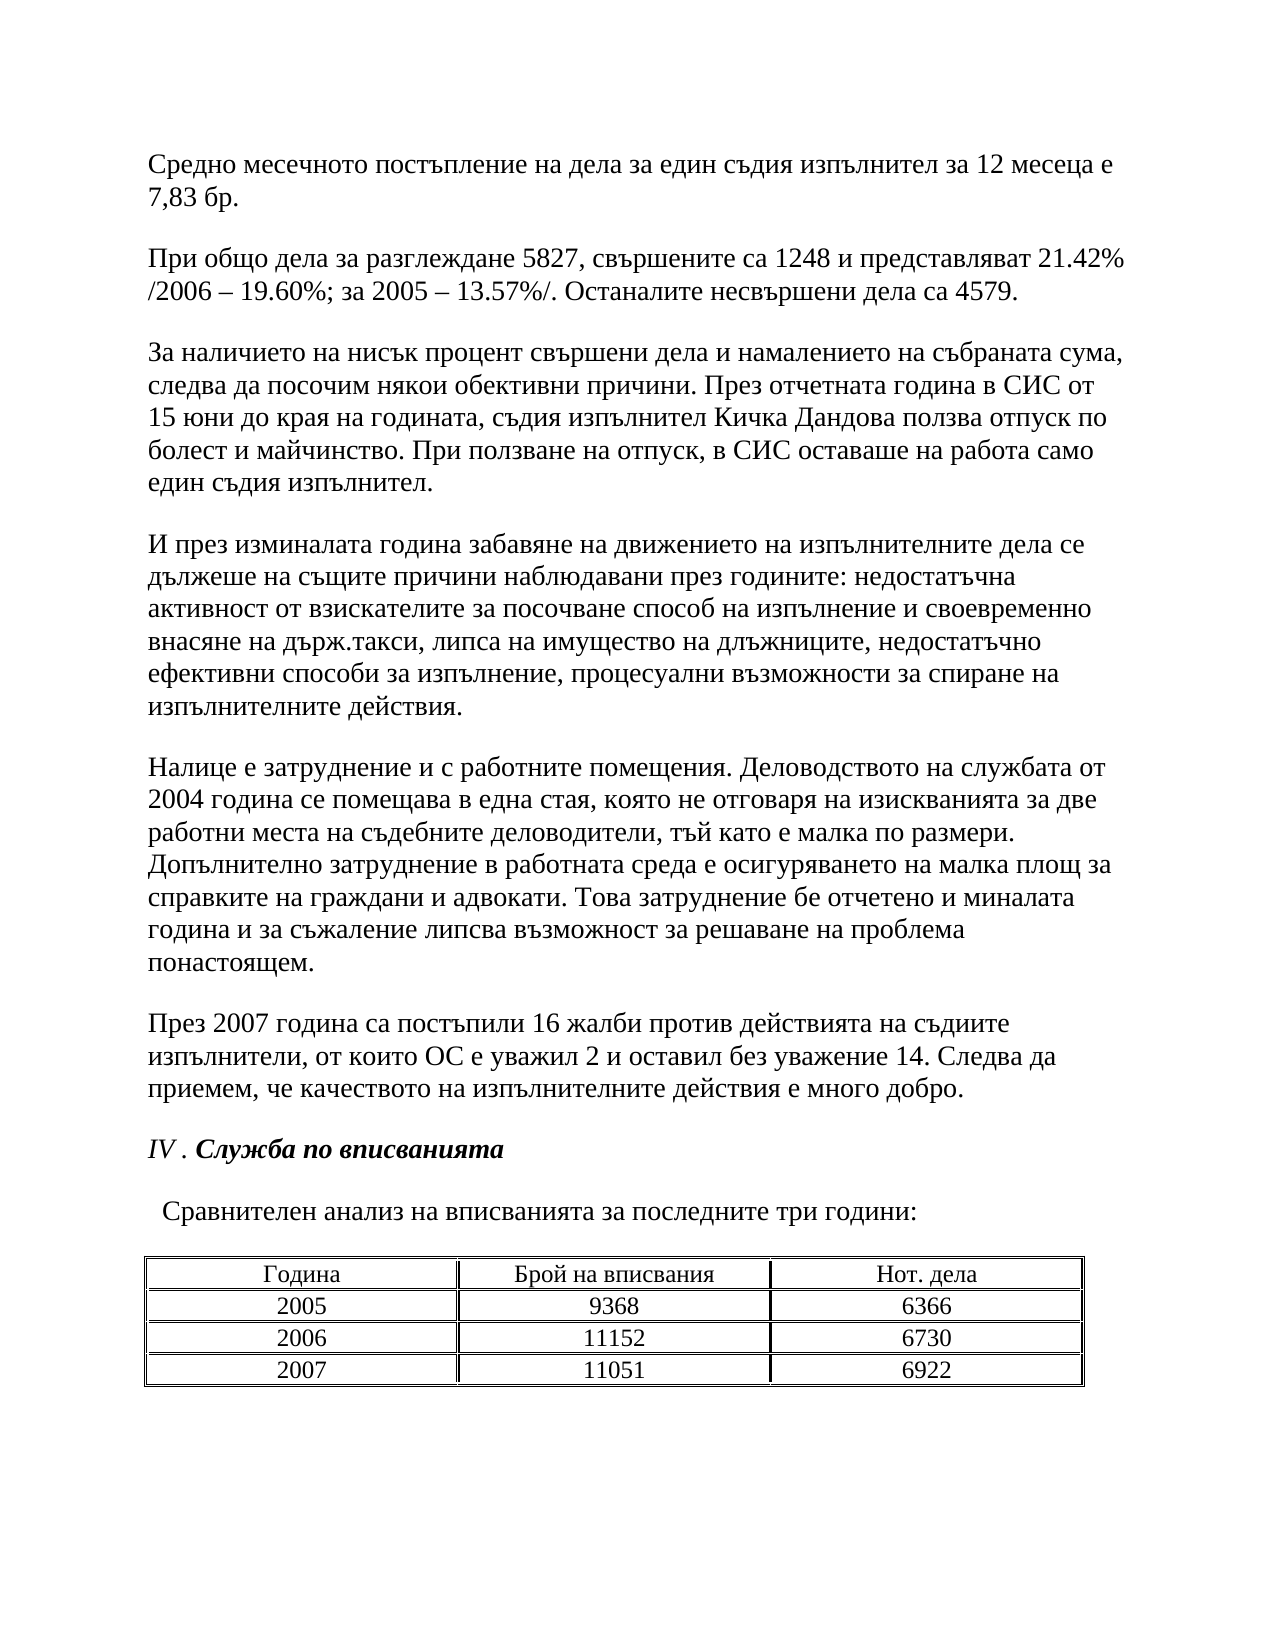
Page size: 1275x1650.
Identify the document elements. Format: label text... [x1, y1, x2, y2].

table_cell 6730 [772, 1320, 1082, 1352]
table_cell 2006 [147, 1320, 456, 1352]
table_header Нот. дела [770, 1259, 1081, 1288]
text При общо дела за разглеждане 5827, свършените са 1248 и представляват 21.42% /2006 – 19.60%; за 2005 – 13.57%/. Останалите несвършени дела са 4579. [148, 242, 1127, 306]
table_cell 2005 [145, 1288, 458, 1319]
table_cell 2007 [145, 1352, 458, 1383]
text За наличието на нисък процент свършени дела и намалението на събраната сума, следва да посочим някои обективни причини. През отчетната година в СИС от 15 юни до края на годината, съдия изпълнител Кичка Дандова ползва отпуск по болест и майчинство. При ползване на отпуск, в СИС оставаше на работа само един съдия изпълнител. [148, 336, 1127, 497]
text ІV . Служба по вписванията [148, 1132, 1127, 1165]
table_cell 6366 [770, 1288, 1083, 1319]
text Средно месечното постъпление на дела за един съдия изпълнител за 12 месеца е 7,83 бр. [148, 148, 1127, 212]
text През 2007 година са постъпили 16 жалби против действията на съдиите изпълнители, от които ОС е уважил 2 и оставил без уважение 14. Следва да приемем, че качеството на изпълнителните действия е много добро. [148, 1006, 1127, 1103]
table_cell 9368 [460, 1291, 769, 1319]
table_header Брой на вписвания [458, 1259, 770, 1288]
text И през изминалата година забавяне на движението на изпълнителните дела се дължеше на същите причини наблюдавани през годините: недостатъчна активност от взискателите за посочване способ на изпълнение и своевременно внасяне на държ.такси, липса на имущество на длъжниците, недостатъчно ефективни способи за изпълнение, процесуални възможности за спиране на изпълнителните действия. [148, 527, 1127, 721]
text Сравнителен анализ на вписванията за последните три години: [148, 1194, 1127, 1226]
table_cell 11051 [458, 1355, 770, 1383]
table_cell 6922 [770, 1352, 1083, 1383]
table_cell 11152 [460, 1323, 769, 1352]
text Налице е затруднение и с работните помещения. Деловодството на службата от 2004 година се помещава в една стая, която не отговаря на изискванията за две работни места на съдебните деловодители, тъй като е малка по размери. Допълнително затруднение в работната среда е осигуряването на малка площ за справките на граждани и адвокати. Това затруднение бе отчетено и миналата година и за съжаление липсва възможност за решаване на проблема понастоящем. [148, 750, 1127, 977]
table_header Година [145, 1257, 458, 1288]
